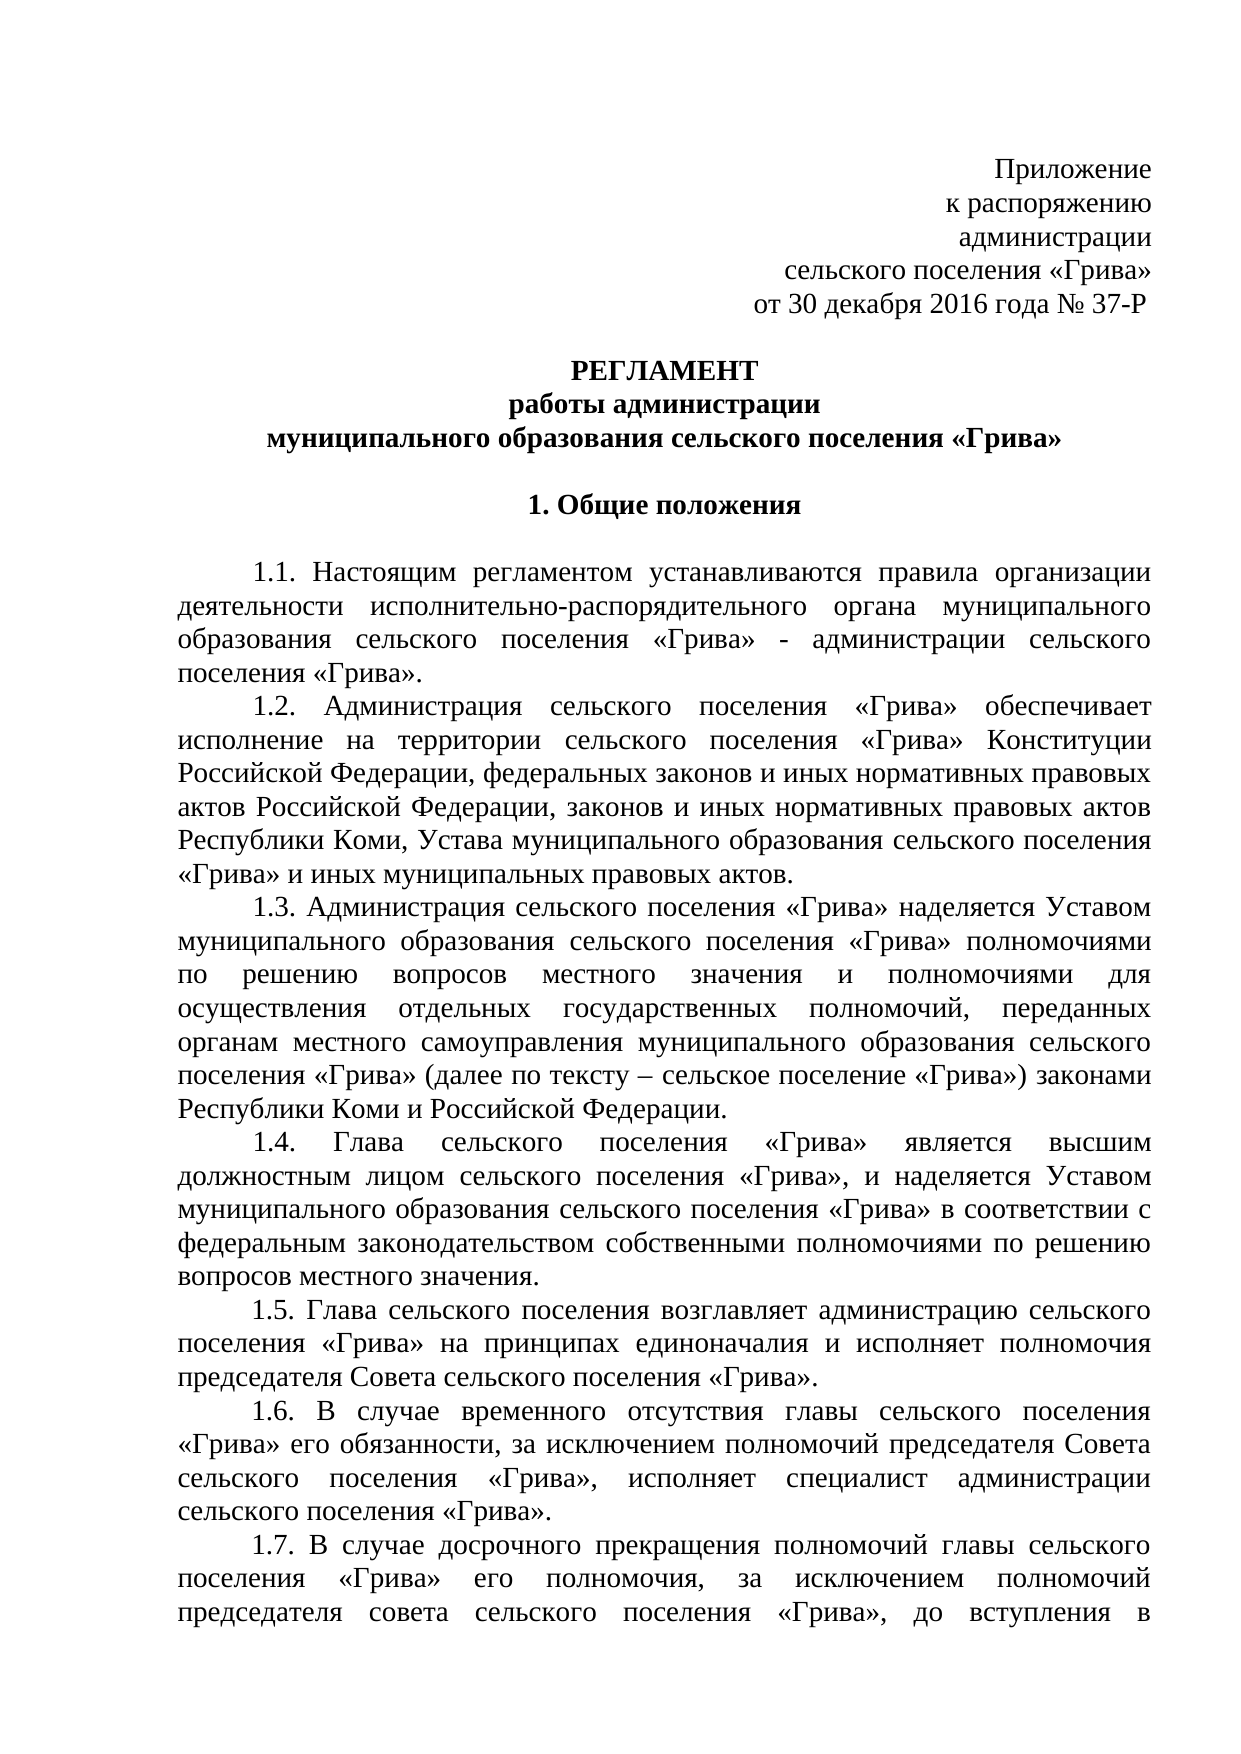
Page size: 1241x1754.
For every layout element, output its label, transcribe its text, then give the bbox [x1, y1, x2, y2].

text 1.2. Администрация сельского поселения «Грива» обеспечивает исполнение на территории сельского поселения «Грива» Конституции Российской Федерации, федеральных законов и иных нормативных правовых актов Российской Федерации, законов и иных нормативных правовых актов Республики Коми, Устава муниципального образования сельского поселения «Грива» и иных муниципальных правовых актов. [177, 688, 1152, 889]
text Приложение [177, 152, 1152, 185]
text работы администрации [177, 386, 1152, 420]
text 1.3. Администрация сельского поселения «Грива» наделяется Уставом муниципального образования сельского поселения «Грива» полномочиями по решению вопросов местного значения и полномочиями для осуществления отдельных государственных полномочий, переданных органам местного самоуправления муниципального образования сельского поселения «Грива» (далее по тексту – сельское поселение «Грива») законами Республики Коми и Российской Федерации. [177, 889, 1152, 1124]
text 1.5. Глава сельского поселения возглавляет администрацию сельского поселения «Грива» на принципах единоначалия и исполняет полномочия председателя Совета сельского поселения «Грива». [177, 1292, 1152, 1393]
text от 30 декабря 2016 года № 37-Р [177, 286, 1152, 319]
text к распоряжению администрации [177, 185, 1152, 252]
text 1.6. В случае временного отсутствия главы сельского поселения «Грива» его обязанности, за исключением полномочий председателя Совета сельского поселения «Грива», исполняет специалист администрации сельского поселения «Грива». [177, 1393, 1152, 1527]
text сельского поселения «Грива» [177, 252, 1152, 286]
text 1.1. Настоящим регламентом устанавливаются правила организации деятельности исполнительно-распорядительного органа муниципального образования сельского поселения «Грива» - администрации сельского поселения «Грива». [177, 554, 1152, 688]
text 1.4. Глава сельского поселения «Грива» является высшим должностным лицом сельского поселения «Грива», и наделяется Уставом муниципального образования сельского поселения «Грива» в соответствии с федеральным законодательством собственными полномочиями по решению вопросов местного значения. [177, 1124, 1152, 1292]
text муниципального образования сельского поселения «Грива» [177, 420, 1152, 453]
text 1. Общие положения [177, 487, 1152, 521]
text РЕГЛАМЕНТ [177, 353, 1152, 386]
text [177, 1527, 1152, 1627]
